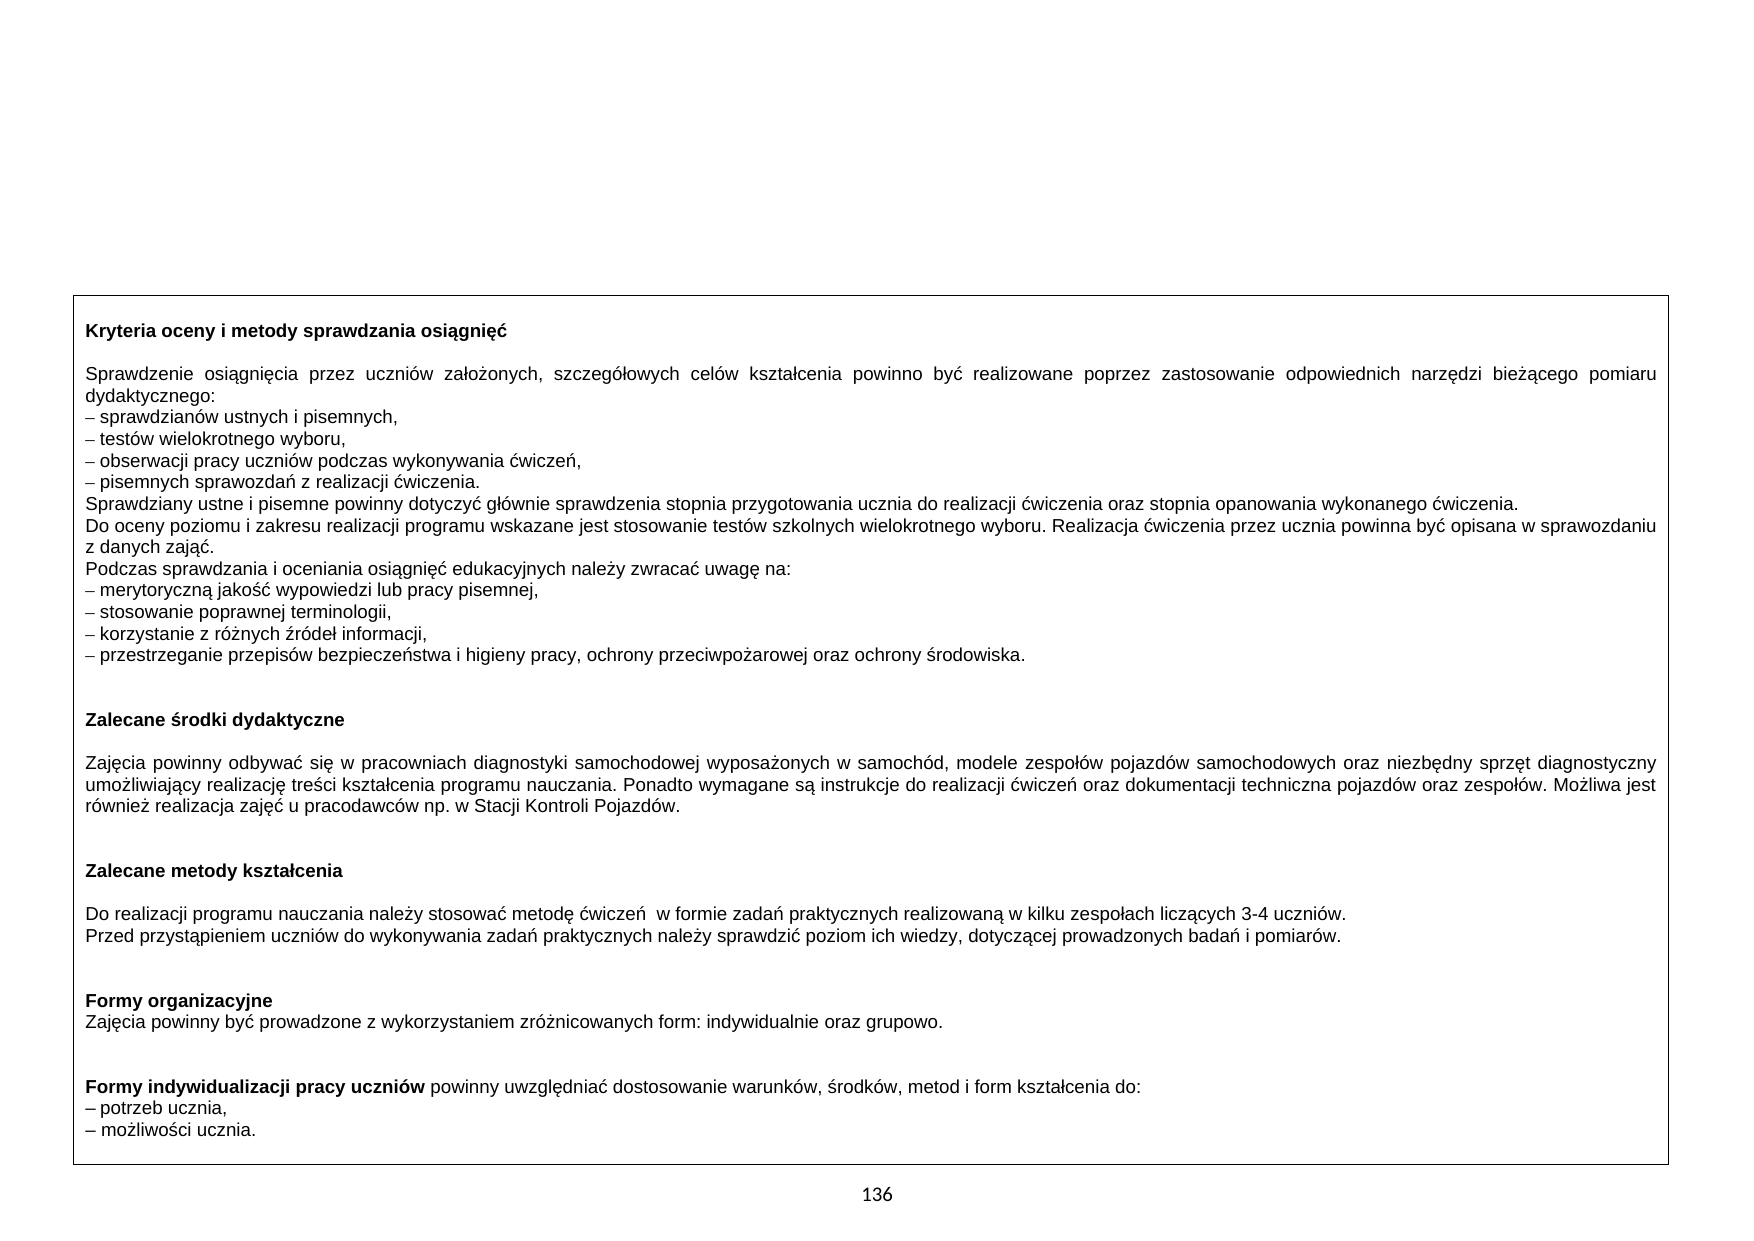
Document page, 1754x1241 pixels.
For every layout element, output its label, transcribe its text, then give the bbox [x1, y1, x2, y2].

table_header Kryteria oceny i metody sprawdzania osiągnięć Sprawdzenie osiągnięcia przez uczniów założonych, szczegółowych celów kształcenia powinno być realizowane poprzez zastosowanie odpowiednich narzędzi bieżącego pomiaru dydaktycznego: – sprawdzianów ustnych i pisemnych, – testów wielokrotnego wyboru, – obserwacji pracy uczniów podczas wykonywania ćwiczeń, – pisemnych sprawozdań z realizacji ćwiczenia. Sprawdziany ustne i pisemne powinny dotyczyć głównie sprawdzenia stopnia przygotowania ucznia do realizacji ćwiczenia oraz stopnia opanowania wykonanego ćwiczenia. Do oceny poziomu i zakresu realizacji programu wskazane jest stosowanie testów szkolnych wielokrotnego wyboru. Realizacja ćwiczenia przez ucznia powinna być opisana w sprawozdaniu z danych zająć. Podczas sprawdzania i oceniania osiągnięć edukacyjnych należy zwracać uwagę na: – merytoryczną jakość wypowiedzi lub pracy pisemnej, – stosowanie poprawnej terminologii, – korzystanie z różnych źródeł informacji, – przestrzeganie przepisów bezpieczeństwa i higieny pracy, ochrony przeciwpożarowej oraz ochrony środowiska. Zalecane środki dydaktyczne Zajęcia powinny odbywać się w pracowniach diagnostyki samochodowej wyposażonych w samochód, modele zespołów pojazdów samochodowych oraz niezbędny sprzęt diagnostyczny umożliwiający realizację treści kształcenia programu nauczania. Ponadto wymagane są instrukcje do realizacji ćwiczeń oraz dokumentacji techniczna pojazdów oraz zespołów. Możliwa jest również realizacja zajęć u pracodawców np. w Stacji Kontroli Pojazdów. Zalecane metody kształcenia Do realizacji programu nauczania należy stosować metodę ćwiczeń w formie zadań praktycznych realizowaną w kilku zespołach liczących 3-4 uczniów. Przed przystąpieniem uczniów do wykonywania zadań praktycznych należy sprawdzić poziom ich wiedzy, dotyczącej prowadzonych badań i pomiarów. Formy organizacyjne Zajęcia powinny być prowadzone z wykorzystaniem zróżnicowanych form: indywidualnie oraz grupowo. Formy indywidualizacji pracy uczniów powinny uwzględniać dostosowanie warunków, środków, metod i form kształcenia do: – potrzeb ucznia, – możliwości ucznia. [74, 296, 1668, 1164]
